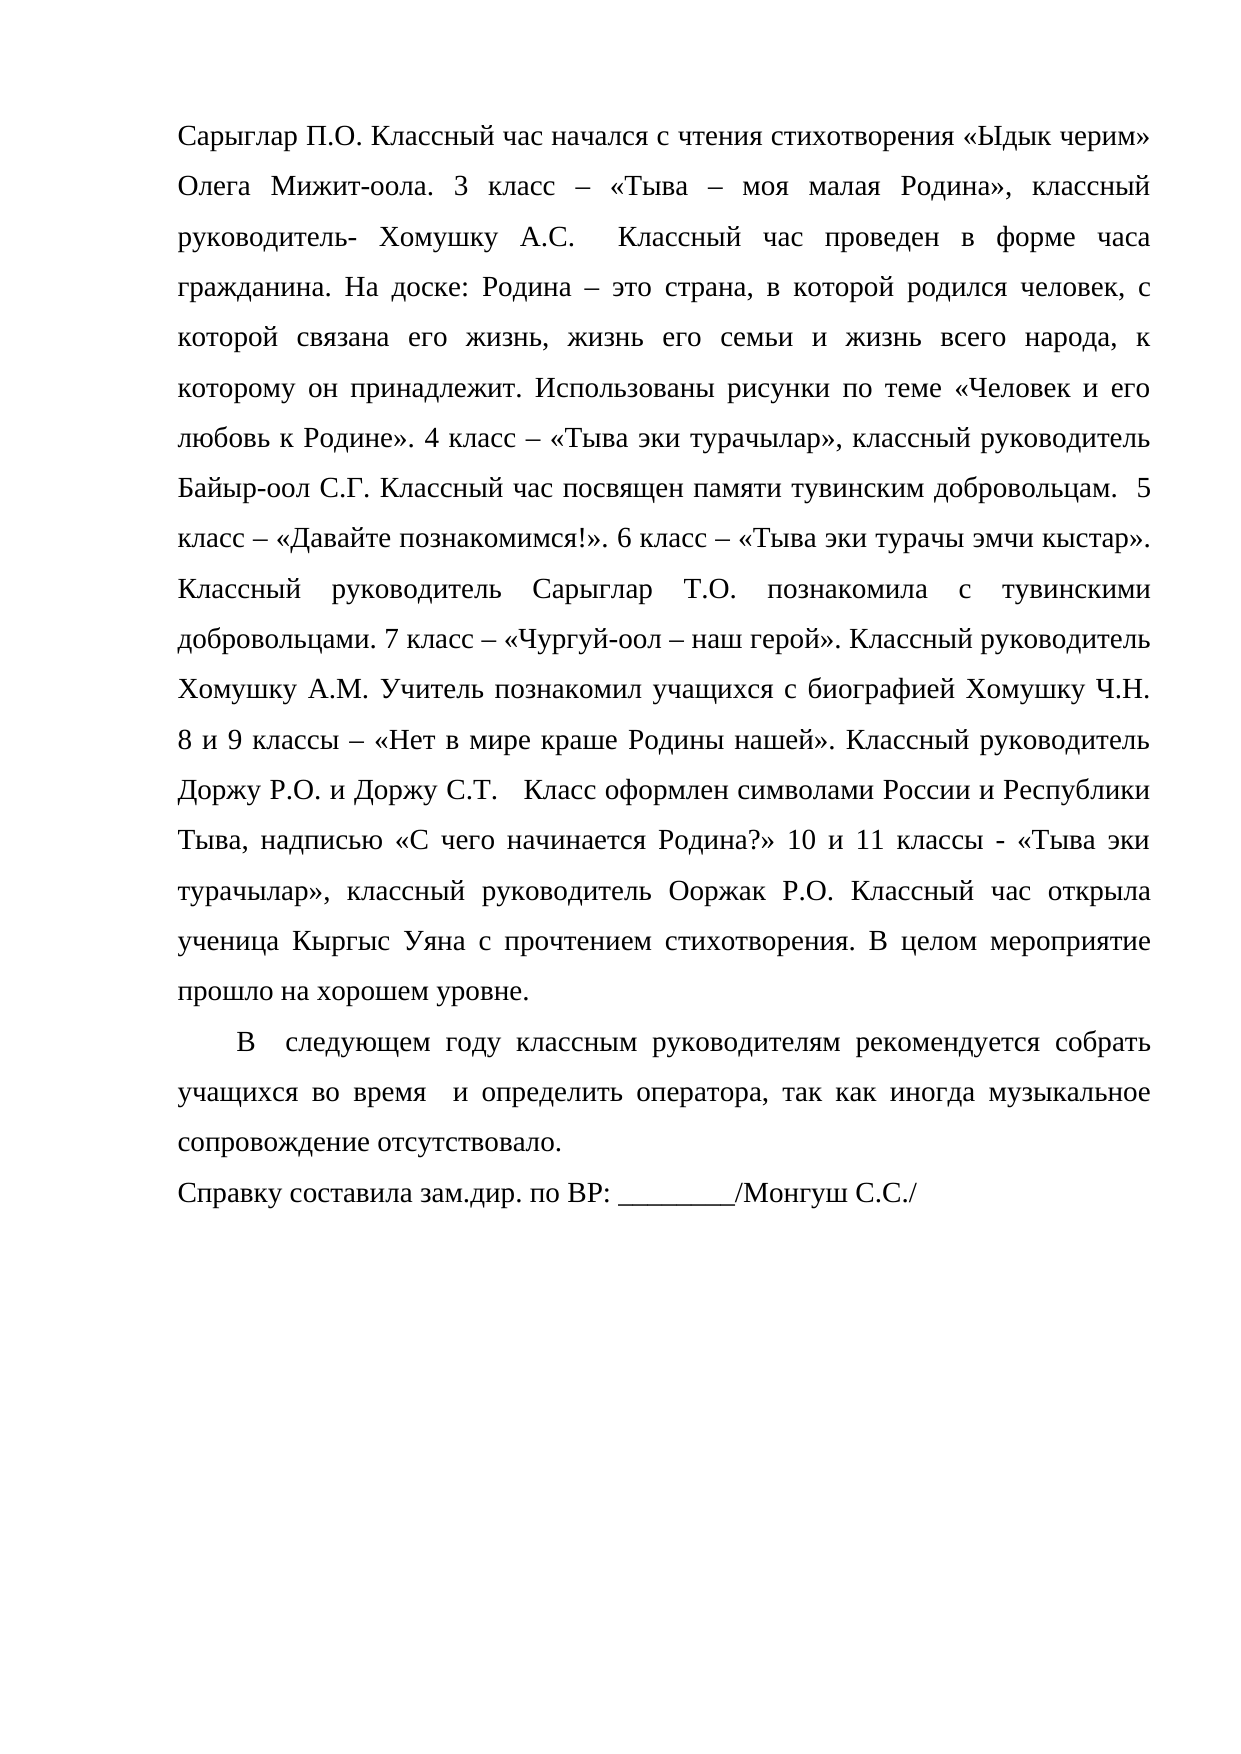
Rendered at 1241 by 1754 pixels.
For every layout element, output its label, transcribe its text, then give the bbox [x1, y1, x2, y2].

text Справку составила зам.дир. по ВР: ________/Монгуш С.С./ [177, 1175, 1152, 1208]
text В следующем году классным руководителям рекомендуется собрать учащихся во время и определить оператора, так как иногда музыкальное сопровождение отсутствовало. [177, 1024, 1152, 1158]
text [177, 118, 1152, 1007]
